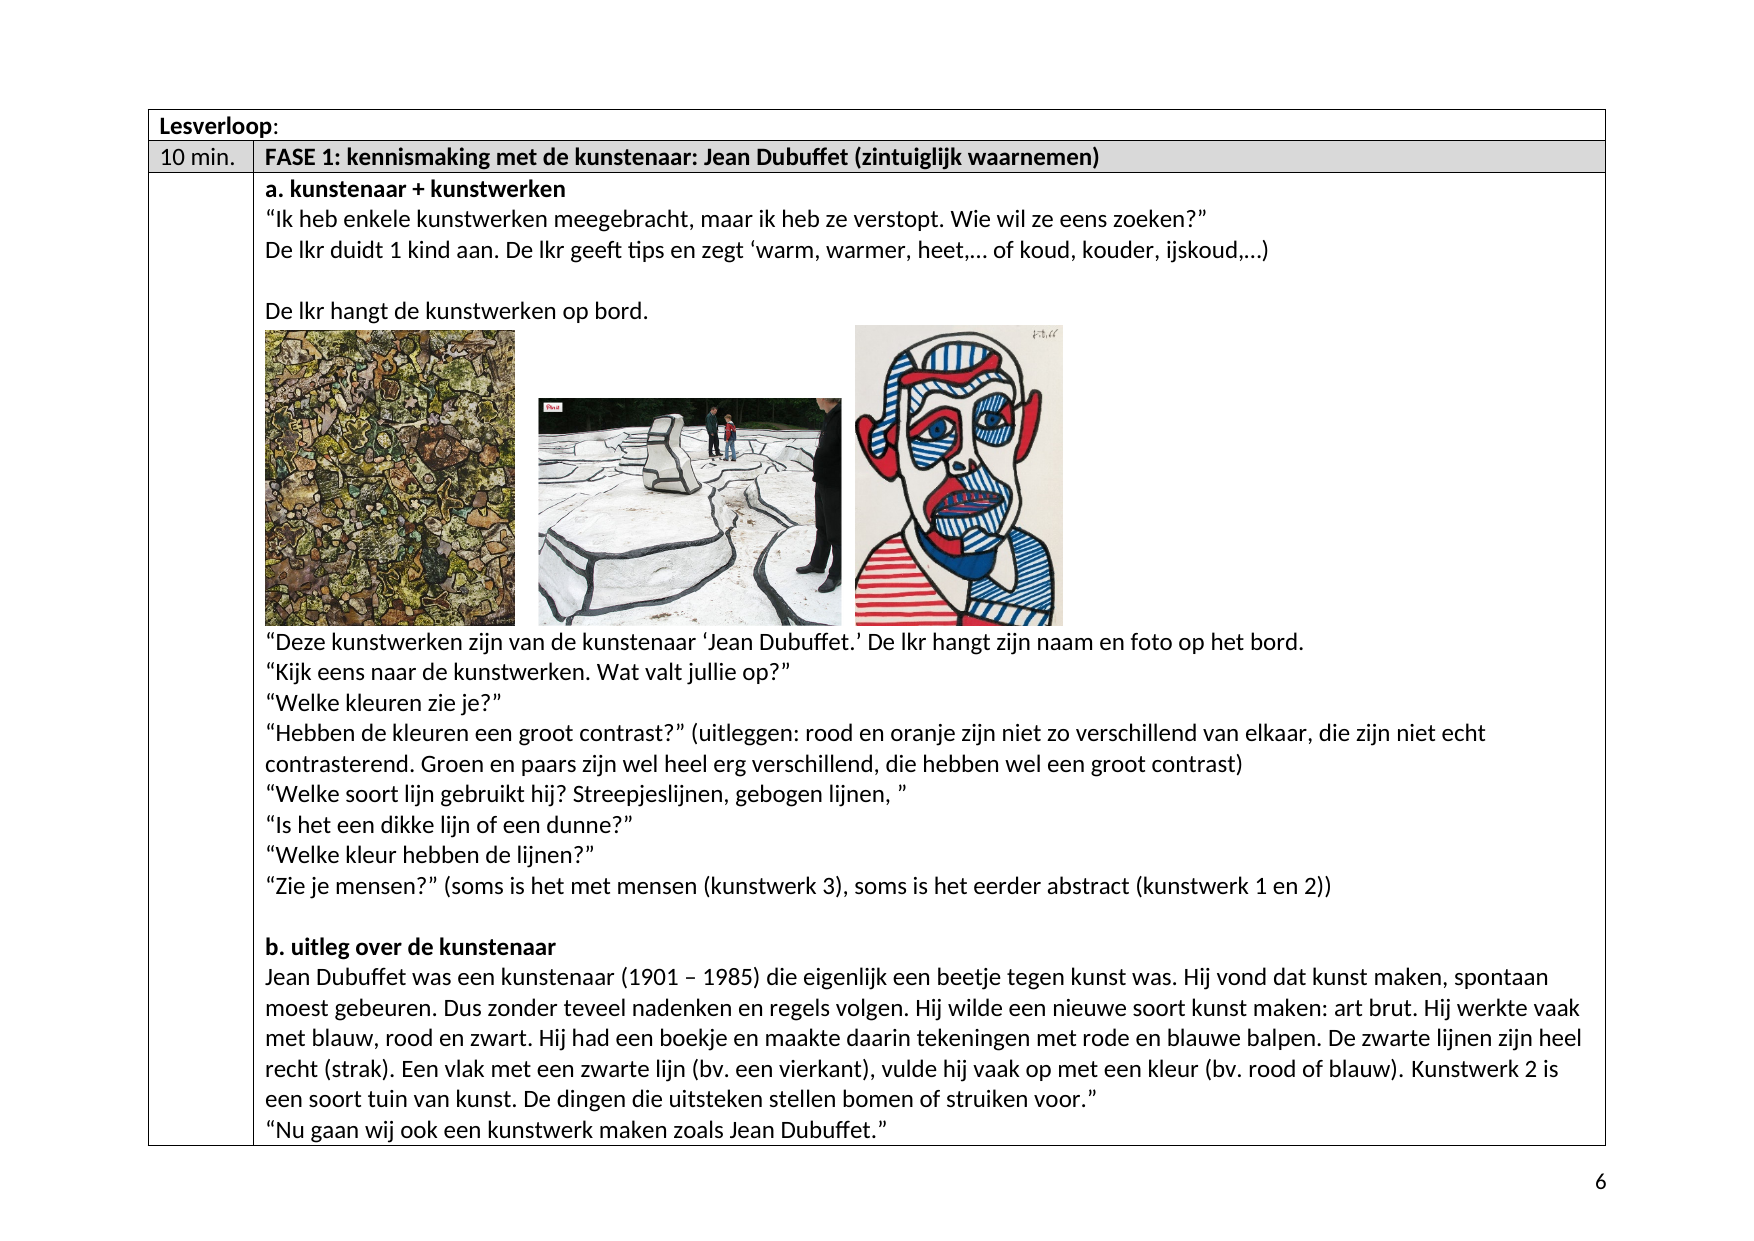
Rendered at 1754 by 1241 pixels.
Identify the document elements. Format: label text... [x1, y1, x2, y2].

table_cell [149, 173, 253, 1144]
picture [855, 325, 1063, 626]
picture [537, 398, 844, 626]
table_header Lesverloop: [149, 110, 1605, 140]
picture [265, 330, 515, 626]
table_cell a. kunstenaar + kunstwerken “Ik heb enkele kunstwerken meegebracht, maar ik heb ze verstopt. Wie wil ze eens zoeken?” De lkr duidt 1 kind aan. De lkr geeft tips en zegt ‘warm, warmer, heet,… of koud, kouder, ijskoud,…) De lkr hangt de kunstwerken op bord. “Deze kunstwerken zijn van de kunstenaar ‘Jean Dubuffet.’ De lkr hangt zijn naam en foto op het bord. “Kijk eens naar de kunstwerken. Wat valt jullie op?” “Welke kleuren zie je?” “Hebben de kleuren een groot contrast?” (uitleggen: rood en oranje zijn niet zo verschillend van elkaar, die zijn niet echt contrasterend. Groen en paars zijn wel heel erg verschillend, die hebben wel een groot contrast) “Welke soort lijn gebruikt hij? Streepjeslijnen, gebogen lijnen, ” “Is het een dikke lijn of een dunne?” “Welke kleur hebben de lijnen?” “Zie je mensen?” (soms is het met mensen (kunstwerk 3), soms is het eerder abstract (kunstwerk 1 en 2)) b. uitleg over de kunstenaar Jean Dubuffet was een kunstenaar (1901 – 1985) die eigenlijk een beetje tegen kunst was. Hij vond dat kunst maken, spontaan moest gebeuren. Dus zonder teveel nadenken en regels volgen. Hij wilde een nieuwe soort kunst maken: art brut. Hij werkte vaak met blauw, rood en zwart. Hij had een boekje en maakte daarin tekeningen met rode en blauwe balpen. De zwarte lijnen zijn heel recht (strak). Een vlak met een zwarte lijn (bv. een vierkant), vulde hij vaak op met een kleur (bv. rood of blauw). Kunstwerk 2 is een soort tuin van kunst. De dingen die uitsteken stellen bomen of struiken voor.” “Nu gaan wij ook een kunstwerk maken zoals Jean Dubuffet.” [254, 173, 1605, 1144]
table_cell FASE 1: kennismaking met de kunstenaar: Jean Dubuffet (zintuiglijk waarnemen) [254, 141, 1605, 172]
table_cell 10 min. [149, 141, 253, 172]
